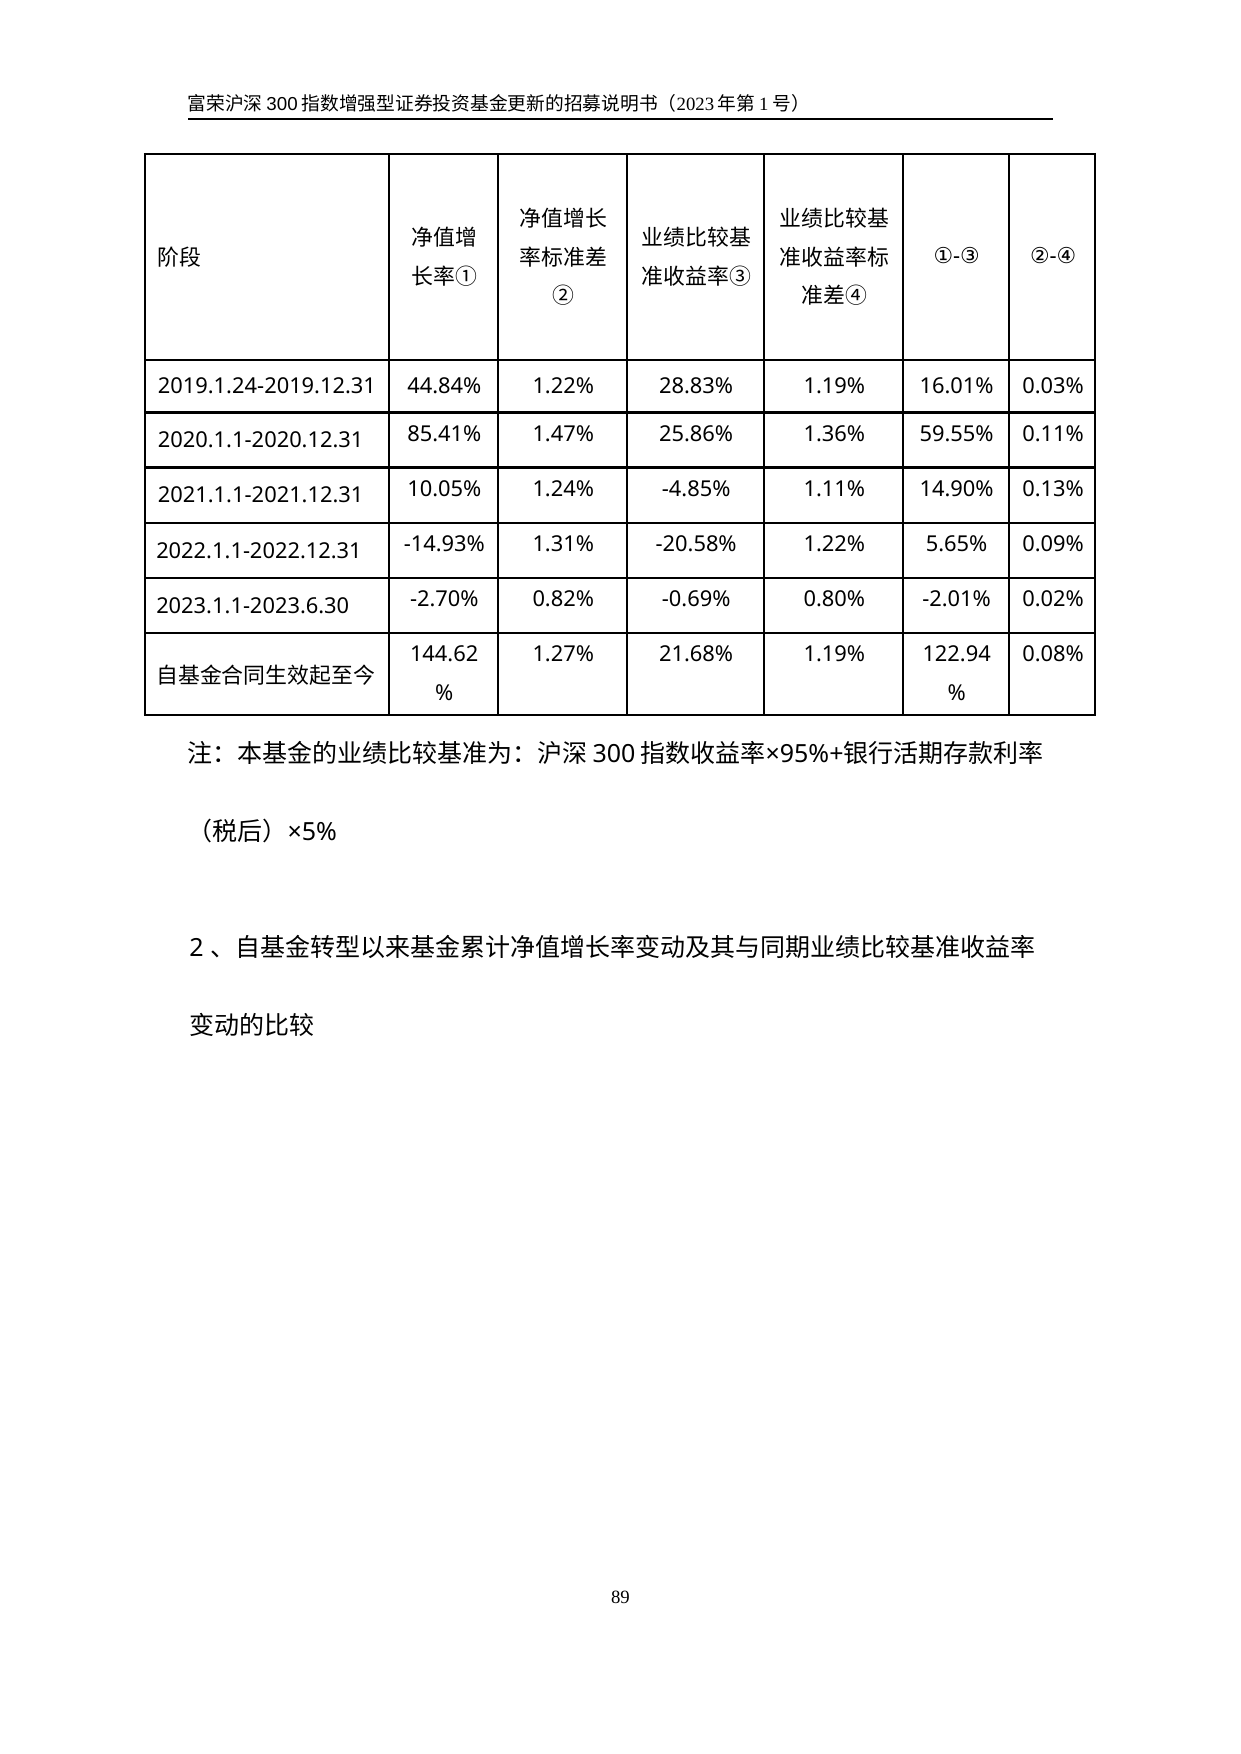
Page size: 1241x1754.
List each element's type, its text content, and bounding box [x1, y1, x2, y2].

table_cell 2023.1.1-2023.6.30 [146, 579, 388, 632]
table_cell 0.03% [1010, 361, 1094, 411]
table_cell 1.22% [765, 524, 902, 577]
text 注：本基金的业绩比较基准为：沪深300指数收益率×95%+银行活期存款利率（税后）×5% [187, 719, 1053, 862]
table_cell 85.41% [390, 414, 497, 466]
table_cell -20.58% [628, 524, 763, 577]
table_cell -2.01% [904, 579, 1008, 632]
table_cell 25.86% [628, 414, 763, 466]
text 2 、自基金转型以来基金累计净值增长率变动及其与同期业绩比较基准收益率变动的比较 [189, 913, 1053, 1056]
table_cell 1.11% [765, 469, 902, 522]
table_header 业绩比较基准收益率标准差④ [765, 155, 902, 359]
table_cell 1.24% [499, 469, 626, 522]
table_cell 2022.1.1-2022.12.31 [146, 524, 388, 577]
table_cell 28.83% [628, 361, 763, 411]
table_cell -2.70% [390, 579, 497, 632]
table_cell 1.27% [499, 634, 626, 714]
table_header 净值增长率① [390, 155, 497, 359]
table_cell 16.01% [904, 361, 1008, 411]
table_cell 1.31% [499, 524, 626, 577]
table_cell 21.68% [628, 634, 763, 714]
table_cell 2019.1.24-2019.12.31 [146, 361, 388, 411]
table_cell 0.13% [1010, 469, 1094, 522]
table_header 阶段 [146, 155, 388, 359]
table_header ①-③ [904, 155, 1008, 359]
table_cell -4.85% [628, 469, 763, 522]
table_cell 10.05% [390, 469, 497, 522]
table_header ②-④ [1010, 155, 1094, 359]
table_cell -0.69% [628, 579, 763, 632]
table_cell 1.19% [765, 361, 902, 411]
table_cell 0.82% [499, 579, 626, 632]
table_cell -14.93% [390, 524, 497, 577]
table_cell 0.11% [1010, 414, 1094, 466]
table_cell 0.80% [765, 579, 902, 632]
table_cell 1.22% [499, 361, 626, 411]
table_cell 0.08% [1010, 634, 1094, 714]
table_cell 122.94% [904, 634, 1008, 714]
table_cell 2020.1.1-2020.12.31 [146, 414, 388, 466]
table_cell 1.47% [499, 414, 626, 466]
table_cell 1.19% [765, 634, 902, 714]
table_header 净值增长率标准差② [499, 155, 626, 359]
table_header 业绩比较基准收益率③ [628, 155, 763, 359]
table_cell 144.62% [390, 634, 497, 714]
table_cell 59.55% [904, 414, 1008, 466]
table_cell 14.90% [904, 469, 1008, 522]
table_cell 0.02% [1010, 579, 1094, 632]
table_cell 自基金合同生效起至今 [146, 634, 388, 714]
table_cell 1.36% [765, 414, 902, 466]
table_cell 0.09% [1010, 524, 1094, 577]
table_cell 2021.1.1-2021.12.31 [146, 469, 388, 522]
table_cell 44.84% [390, 361, 497, 411]
table_cell 5.65% [904, 524, 1008, 577]
